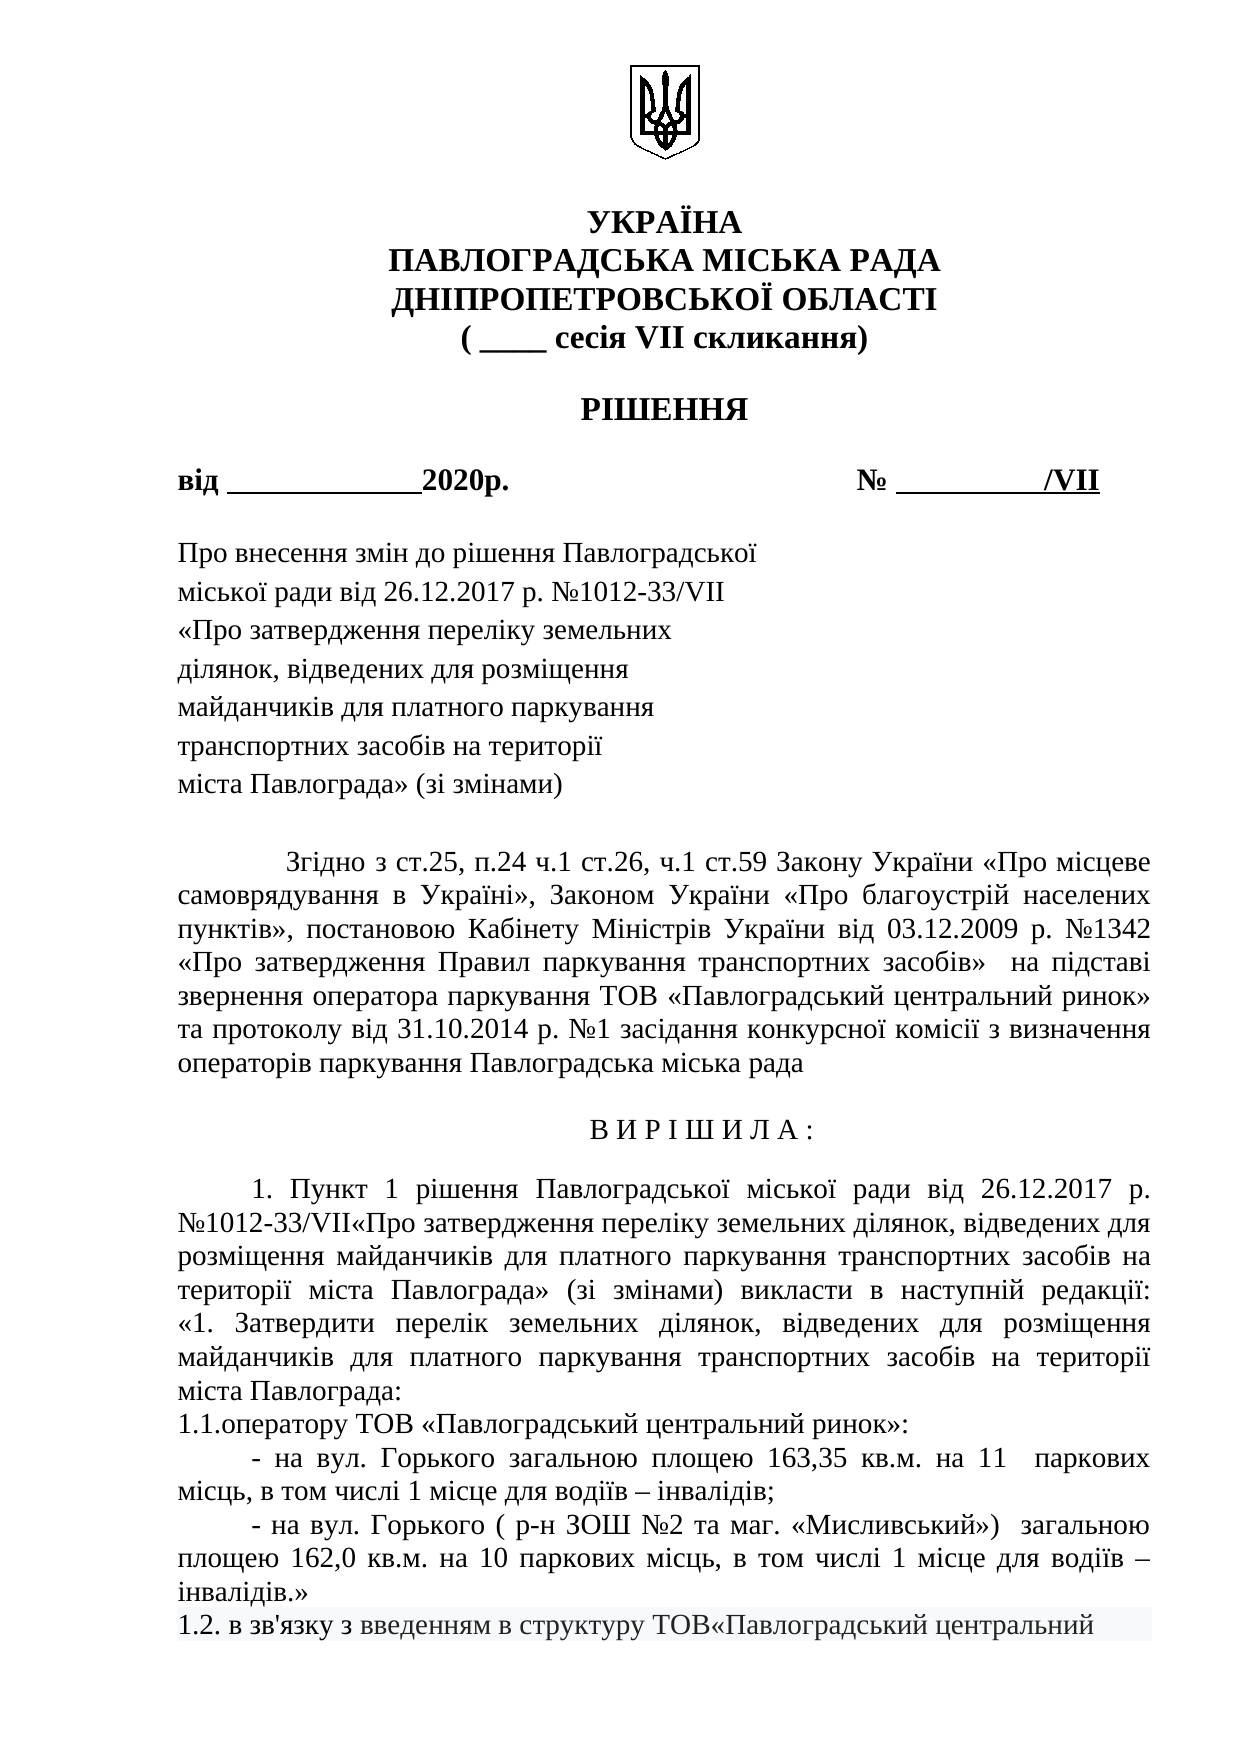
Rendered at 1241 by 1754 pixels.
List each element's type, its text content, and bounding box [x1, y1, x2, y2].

text 1.2. в зв'язку з введенням в структуру ТОВ«Павлоградський центральний [177, 1607, 1152, 1641]
text майданчиків для платного паркування [177, 689, 1152, 723]
picture [623, 59, 706, 164]
subtitle РІШЕННЯ [177, 389, 1152, 427]
text - на вул. Горького ( р-н ЗОШ №2 та маг. «Мисливський») загальною площею 162,0 кв.м. на 10 паркових місць, в том числі 1 місце для водіїв – інвалідів.» [177, 1507, 1152, 1607]
title ПАВЛОГРАДСЬКА МІСЬКА РАДА [177, 240, 1152, 279]
text - на вул. Горького загальною площею 163,35 кв.м. на 11 паркових місць, в том числі 1 місце для водіїв – інвалідів; [177, 1440, 1152, 1507]
text ділянок, відведених для розміщення [177, 651, 1152, 684]
text 1.1.оператору ТОВ «Павлоградський центральний ринок»: [177, 1406, 1152, 1440]
text Згідно з ст.25, п.24 ч.1 ст.26, ч.1 ст.59 Закону України «Про місцеве самоврядування в Україні», Законом України «Про благоустрій населених пунктів», постановою Кабінету Міністрів України від 03.12.2009 р. №1342 «Про затвердження Правил паркування транспортних засобів» на підставі звернення оператора паркування ТОВ «Павлоградський центральний ринок» та протоколу від 31.10.2014 р. №1 засідання конкурсної комісії з визначення операторів паркування Павлоградська міська рада [177, 844, 1152, 1078]
table_header № /VIІ [665, 461, 1163, 497]
title ДНІПРОПЕТРОВСЬКОЇ ОБЛАСТІ [177, 279, 1152, 317]
text міської ради від 26.12.2017 р. №1012-33/VII [177, 574, 1152, 607]
title УКРАЇНА [177, 202, 1152, 240]
table_header від 2020р. [166, 461, 665, 497]
text міста Павлограда» (зі змінами) [177, 767, 1152, 800]
text Про внесення змін до рішення Павлоградської [177, 535, 1152, 569]
text «Про затвердження переліку земельних [177, 612, 1152, 646]
text 1. Пункт 1 рішення Павлоградської міської ради від 26.12.2017 р. №1012-33/VII«Про затвердження переліку земельних ділянок, відведених для розміщення майданчиків для платного паркування транспортних засобів на території міста Павлограда» (зі змінами) викласти в наступній редакції: «1. Затвердити перелік земельних ділянок, відведених для розміщення майданчиків для платного паркування транспортних засобів на території міста Павлограда: [177, 1171, 1152, 1406]
text транспортних засобів на території [177, 728, 1152, 762]
title ( ____ сесія VIІ скликання) [177, 317, 1152, 355]
text В И Р І Ш И Л А : [177, 1112, 1152, 1146]
